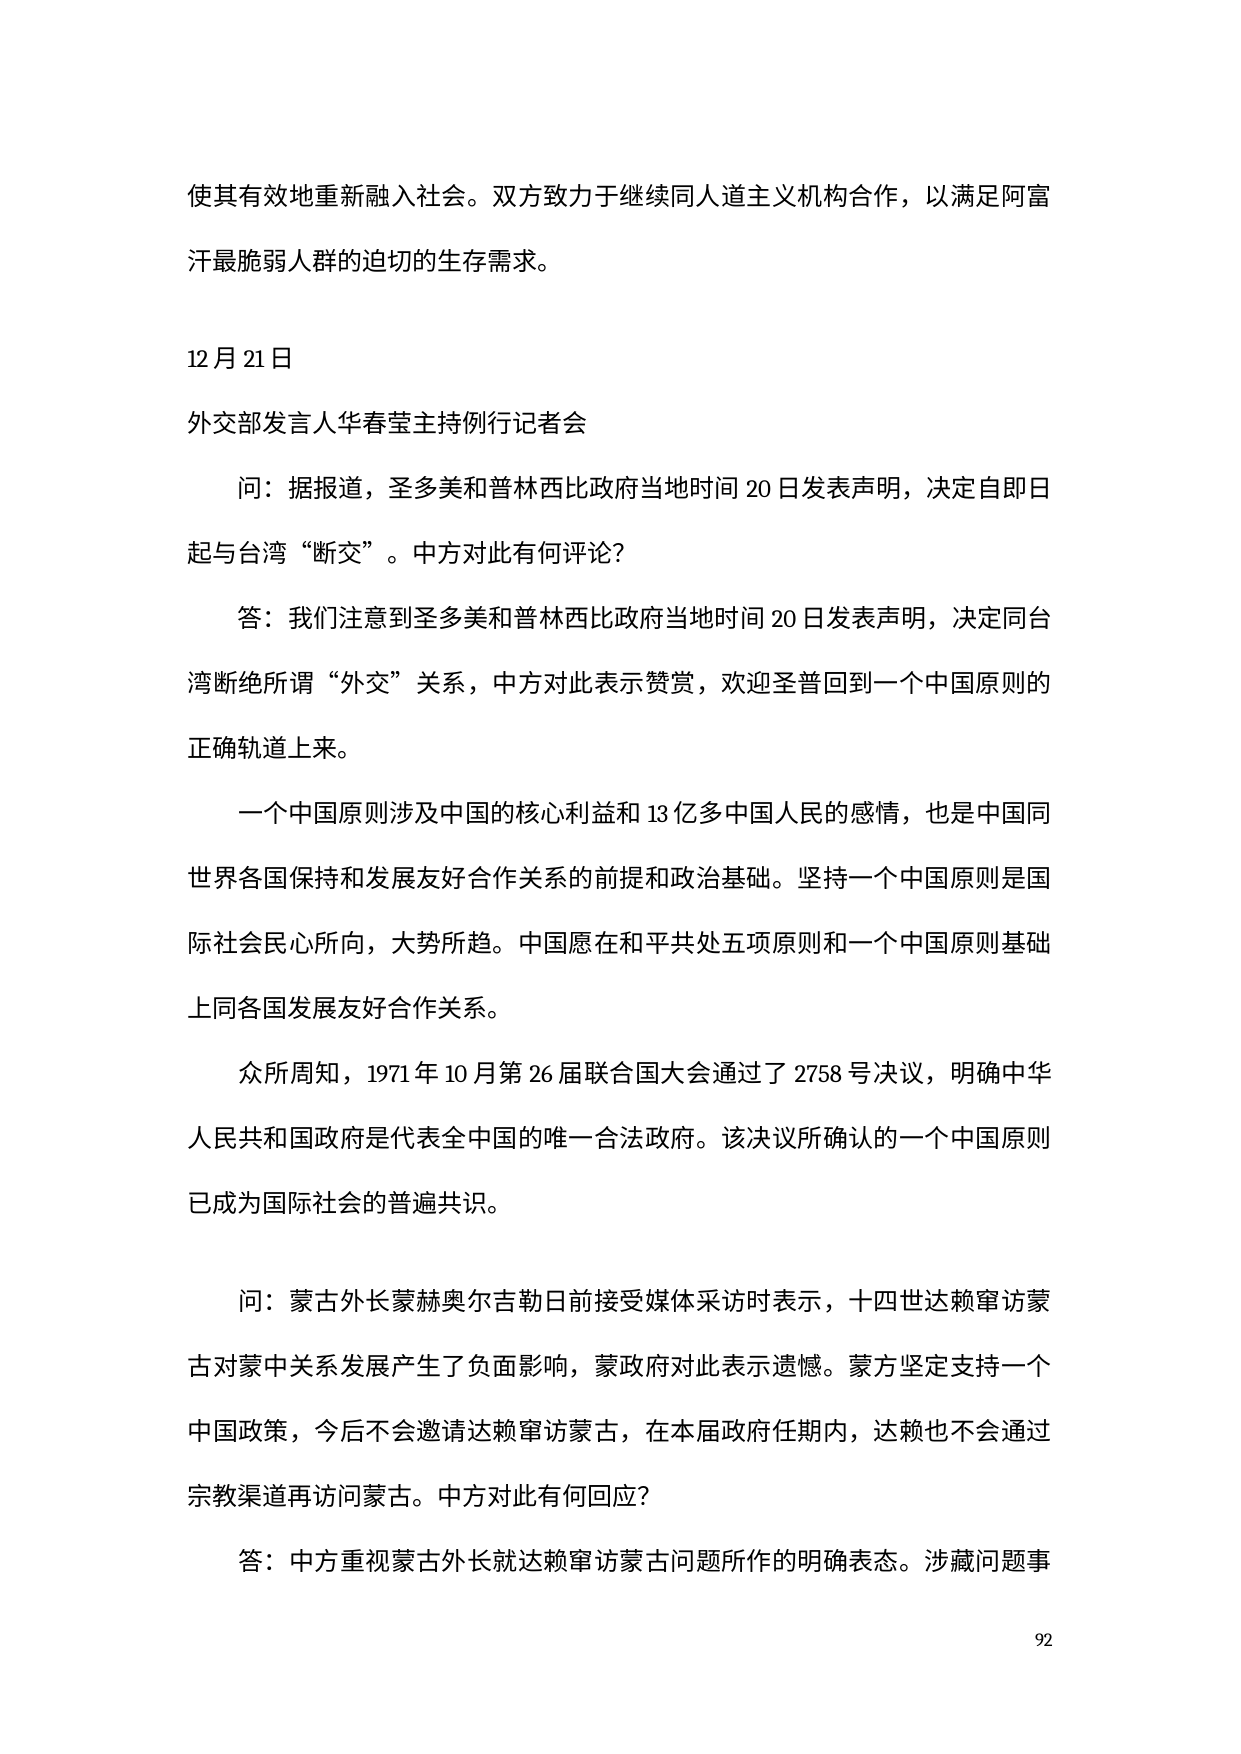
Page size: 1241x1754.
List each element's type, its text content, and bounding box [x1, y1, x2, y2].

text 众所周知，1971年10月第26届联合国大会通过了2758号决议，明确中华人民共和国政府是代表全中国的唯一合法政府。该决议所确认的一个中国原则已成为国际社会的普遍共识。 [187, 1039, 1053, 1234]
text 问：蒙古外长蒙赫奥尔吉勒日前接受媒体采访时表示，十四世达赖窜访蒙古对蒙中关系发展产生了负面影响，蒙政府对此表示遗憾。蒙方坚定支持一个中国政策，今后不会邀请达赖窜访蒙古，在本届政府任期内，达赖也不会通过宗教渠道再访问蒙古。中方对此有何回应？ [187, 1267, 1053, 1527]
text 一个中国原则涉及中国的核心利益和13亿多中国人民的感情，也是中国同世界各国保持和发展友好合作关系的前提和政治基础。坚持一个中国原则是国际社会民心所向，大势所趋。中国愿在和平共处五项原则和一个中国原则基础上同各国发展友好合作关系。 [187, 779, 1053, 1039]
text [187, 162, 1053, 292]
text 外交部发言人华春莹主持例行记者会 [187, 389, 1053, 454]
text 12月21日 [187, 324, 1053, 389]
text 答：我们注意到圣多美和普林西比政府当地时间20日发表声明，决定同台湾断绝所谓“外交”关系，中方对此表示赞赏，欢迎圣普回到一个中国原则的正确轨道上来。 [187, 584, 1053, 779]
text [187, 1527, 1053, 1592]
text 问：据报道，圣多美和普林西比政府当地时间20日发表声明，决定自即日起与台湾“断交”。中方对此有何评论？ [187, 454, 1053, 584]
